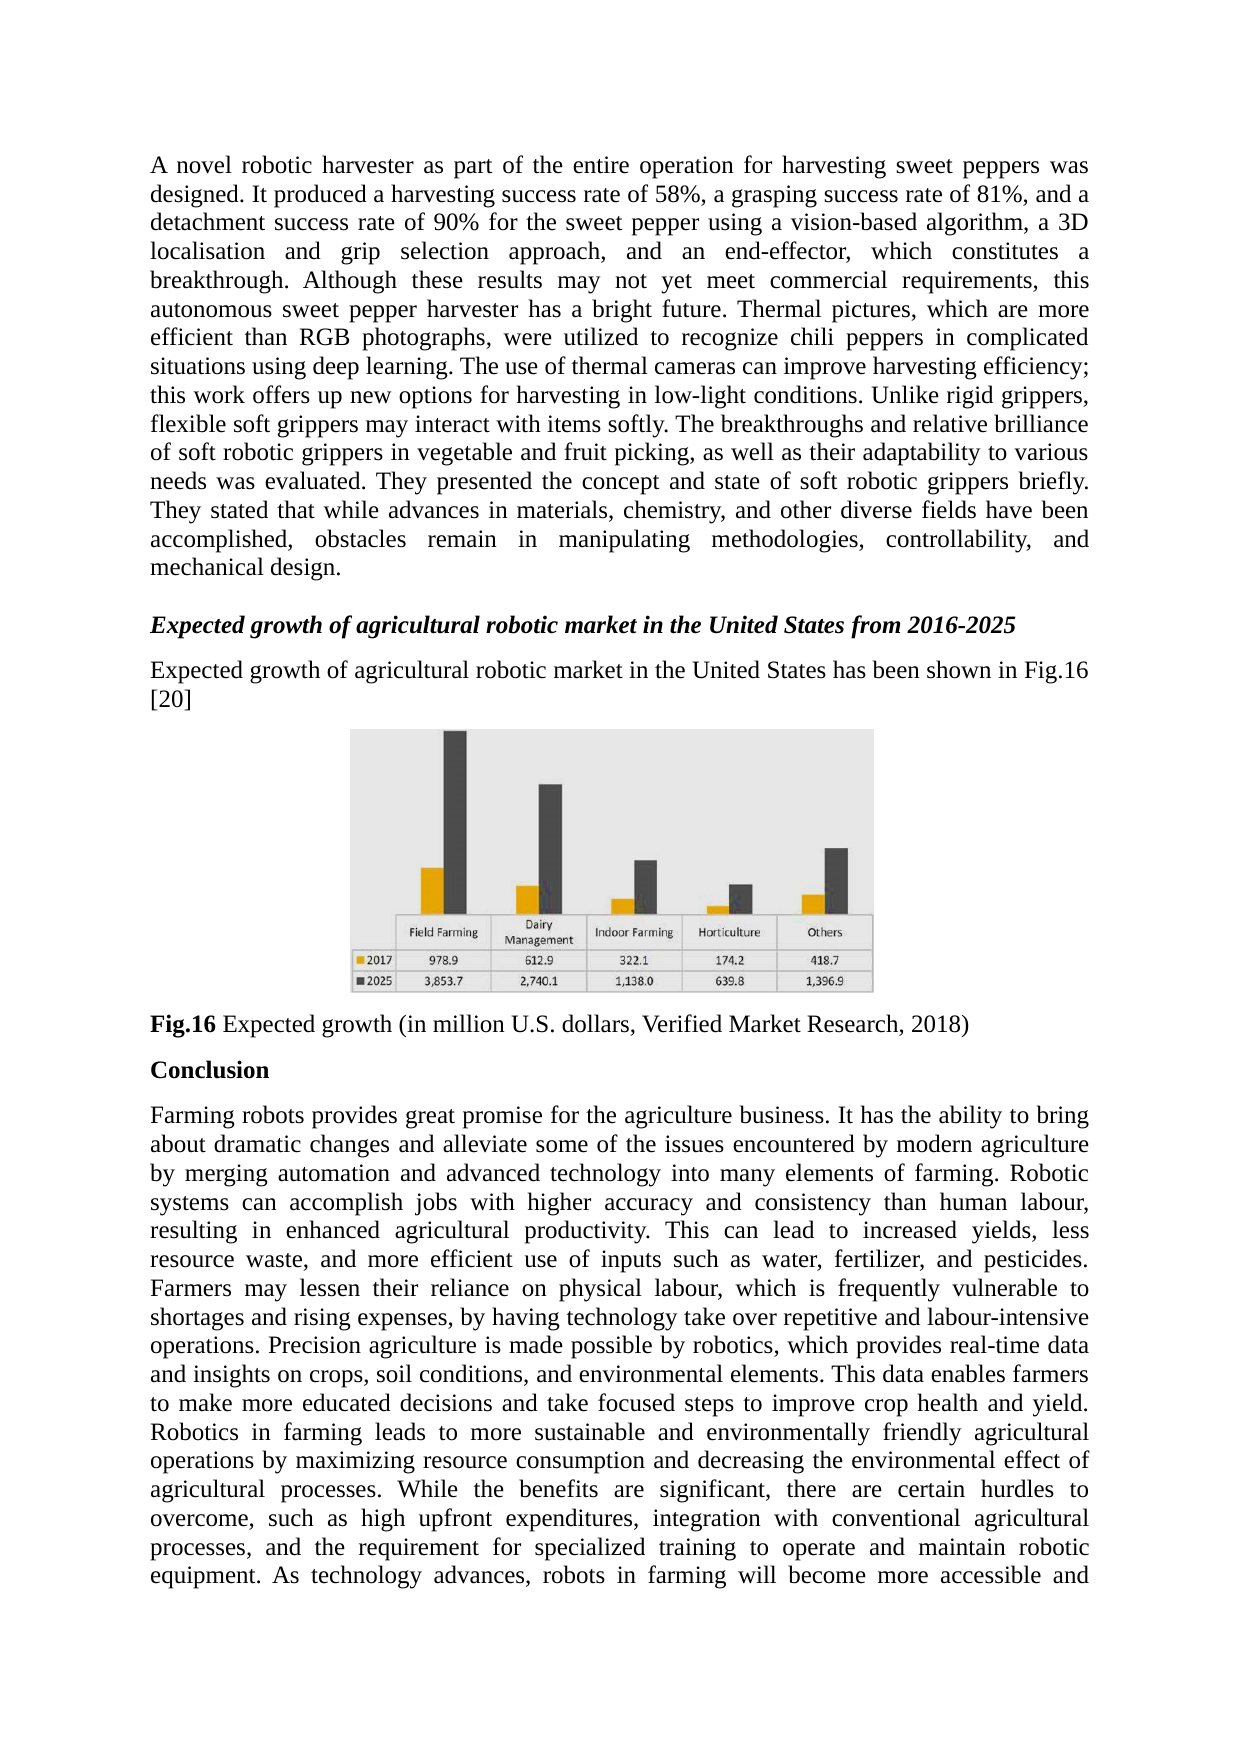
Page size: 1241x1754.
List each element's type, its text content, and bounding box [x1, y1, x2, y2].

text Expected growth of agricultural robotic market in the United States has been shown in Fig.16 [20] [150, 655, 1090, 713]
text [150, 1100, 1090, 1589]
text A novel robotic harvester as part of the entire operation for harvesting sweet peppers was designed. It produced a harvesting success rate of 58%, a grasping success rate of 81%, and a detachment success rate of 90% for the sweet pepper using a vision-based algorithm, a 3D localisation and grip selection approach, and an end-effector, which constitutes a breakthrough. Although these results may not yet meet commercial requirements, this autonomous sweet pepper harvester has a bright future. Thermal pictures, which are more efficient than RGB photographs, were utilized to recognize chili peppers in complicated situations using deep learning. The use of thermal cameras can improve harvesting efficiency; this work offers up new options for harvesting in low-light conditions. Unlike rigid grippers, flexible soft grippers may interact with items softly. The breakthroughs and relative brilliance of soft robotic grippers in vegetable and fruit picking, as well as their adaptability to various needs was evaluated. They presented the concept and state of soft robotic grippers briefly. They stated that while advances in materials, chemistry, and other diverse fields have been accomplished, obstacles remain in manipulating methodologies, controllability, and mechanical design. [150, 150, 1090, 581]
picture [350, 729, 874, 993]
text Expected growth of agricultural robotic market in the United States from 2016-2025 [150, 610, 1090, 639]
text Conclusion [150, 1055, 1090, 1084]
text Fig.16 Expected growth (in million U.S. dollars, Verified Market Research, 2018) [150, 1009, 1090, 1038]
